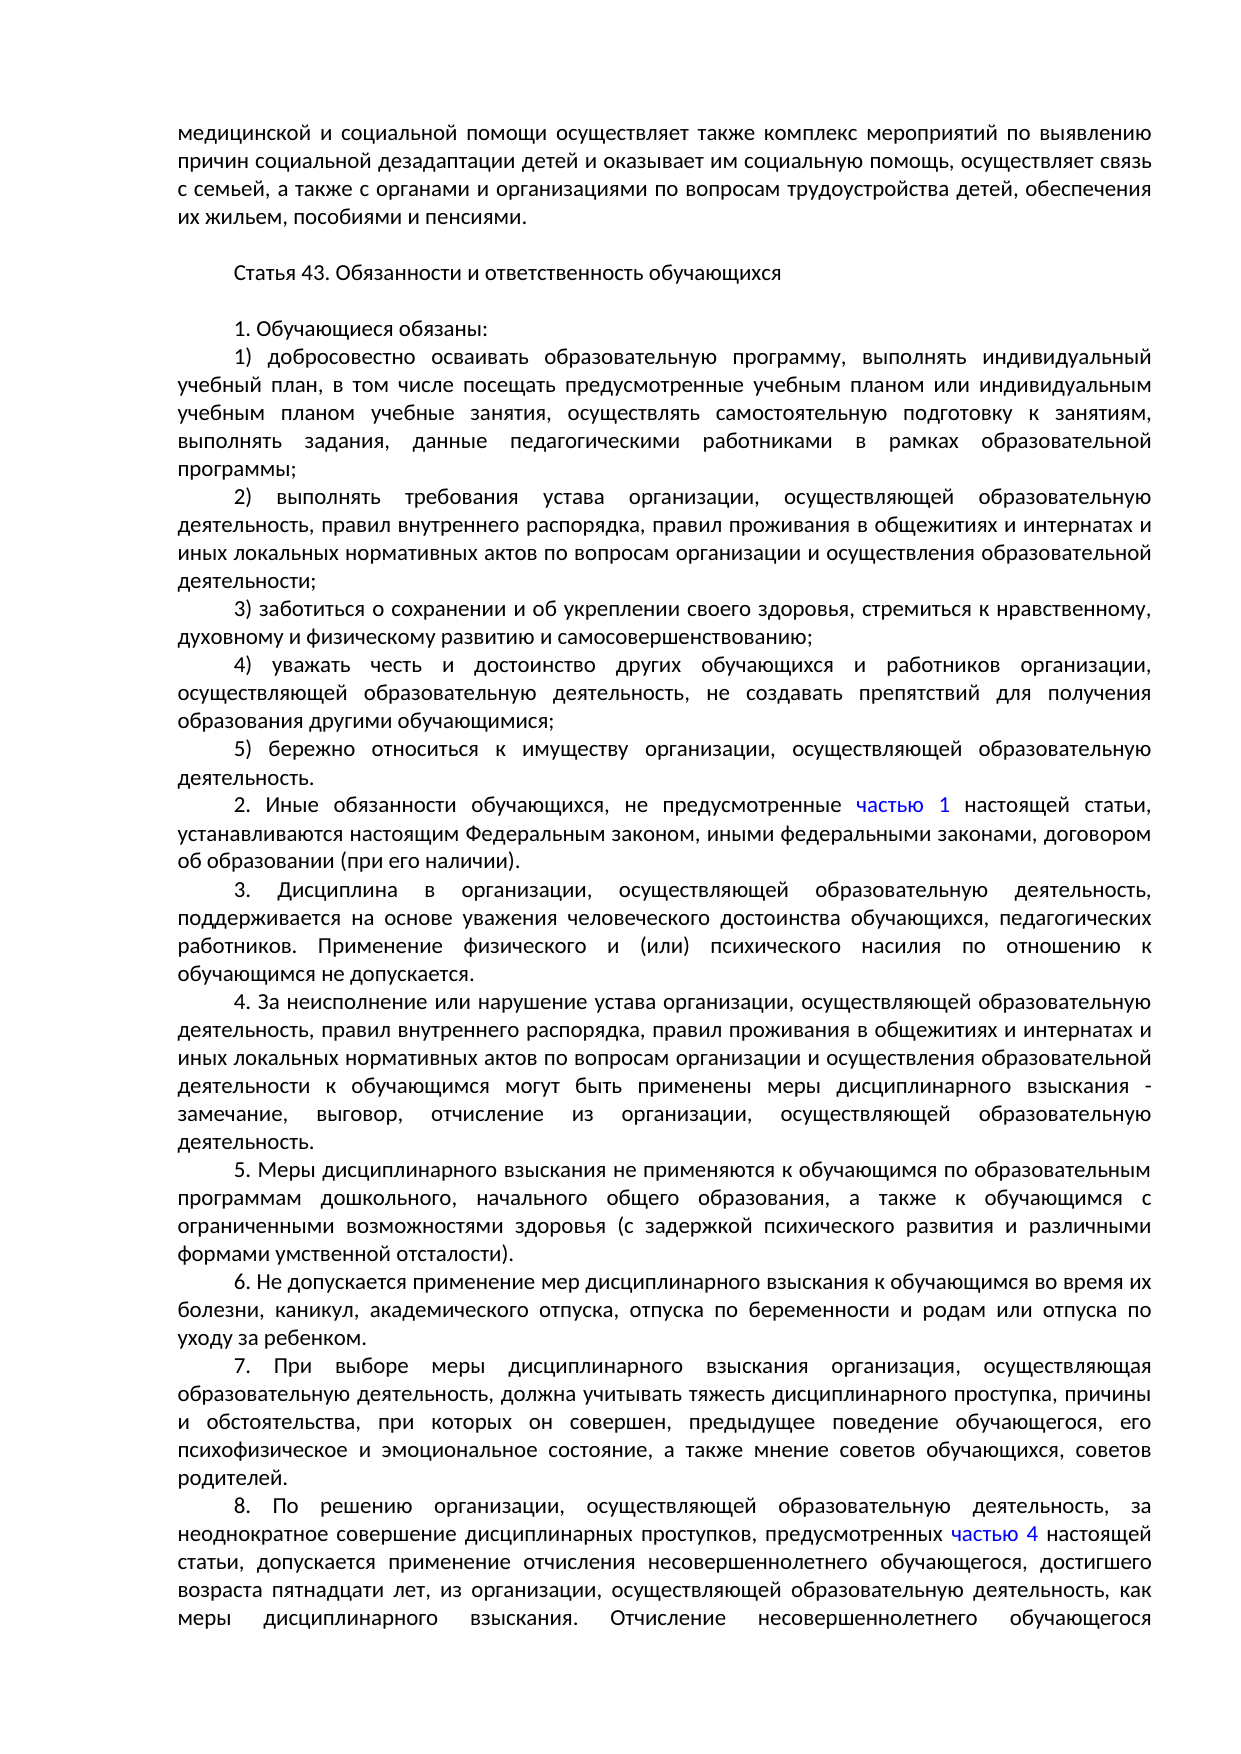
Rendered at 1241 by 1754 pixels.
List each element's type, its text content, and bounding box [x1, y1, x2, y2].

text 1) добросовестно осваивать образовательную программу, выполнять индивидуальный учебный план, в том числе посещать предусмотренные учебным планом или индивидуальным учебным планом учебные занятия, осуществлять самостоятельную подготовку к занятиям, выполнять задания, данные педагогическими работниками в рамках образовательной программы; [177, 342, 1152, 482]
text 2) выполнять требования устава организации, осуществляющей образовательную деятельность, правил внутреннего распорядка, правил проживания в общежитиях и интернатах и иных локальных нормативных актов по вопросам организации и осуществления образовательной деятельности; [177, 482, 1152, 594]
text 7. При выборе меры дисциплинарного взыскания организация, осуществляющая образовательную деятельность, должна учитывать тяжесть дисциплинарного проступка, причины и обстоятельства, при которых он совершен, предыдущее поведение обучающегося, его психофизическое и эмоциональное состояние, а также мнение советов обучающихся, советов родителей. [177, 1351, 1152, 1491]
text 3. Дисциплина в организации, осуществляющей образовательную деятельность, поддерживается на основе уважения человеческого достоинства обучающихся, педагогических работников. Применение физического и (или) психического насилия по отношению к обучающимся не допускается. [177, 875, 1152, 987]
text Статья 43. Обязанности и ответственность обучающихся [177, 258, 1152, 286]
text 3) заботиться о сохранении и об укреплении своего здоровья, стремиться к нравственному, духовному и физическому развитию и самосовершенствованию; [177, 594, 1152, 651]
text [177, 118, 1152, 230]
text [177, 1491, 1152, 1631]
text 6. Не допускается применение мер дисциплинарного взыскания к обучающимся во время их болезни, каникул, академического отпуска, отпуска по беременности и родам или отпуска по уходу за ребенком. [177, 1267, 1152, 1351]
text 2. Иные обязанности обучающихся, не предусмотренные частью 1 настоящей статьи, устанавливаются настоящим Федеральным законом, иными федеральными законами, договором об образовании (при его наличии). [177, 791, 1152, 875]
text 1. Обучающиеся обязаны: [177, 314, 1152, 342]
text 5) бережно относиться к имуществу организации, осуществляющей образовательную деятельность. [177, 734, 1152, 791]
text 4) уважать честь и достоинство других обучающихся и работников организации, осуществляющей образовательную деятельность, не создавать препятствий для получения образования другими обучающимися; [177, 651, 1152, 734]
text 4. За неисполнение или нарушение устава организации, осуществляющей образовательную деятельность, правил внутреннего распорядка, правил проживания в общежитиях и интернатах и иных локальных нормативных актов по вопросам организации и осуществления образовательной деятельности к обучающимся могут быть применены меры дисциплинарного взыскания - замечание, выговор, отчисление из организации, осуществляющей образовательную деятельность. [177, 987, 1152, 1155]
text 5. Меры дисциплинарного взыскания не применяются к обучающимся по образовательным программам дошкольного, начального общего образования, а также к обучающимся с ограниченными возможностями здоровья (с задержкой психического развития и различными формами умственной отсталости). [177, 1155, 1152, 1267]
